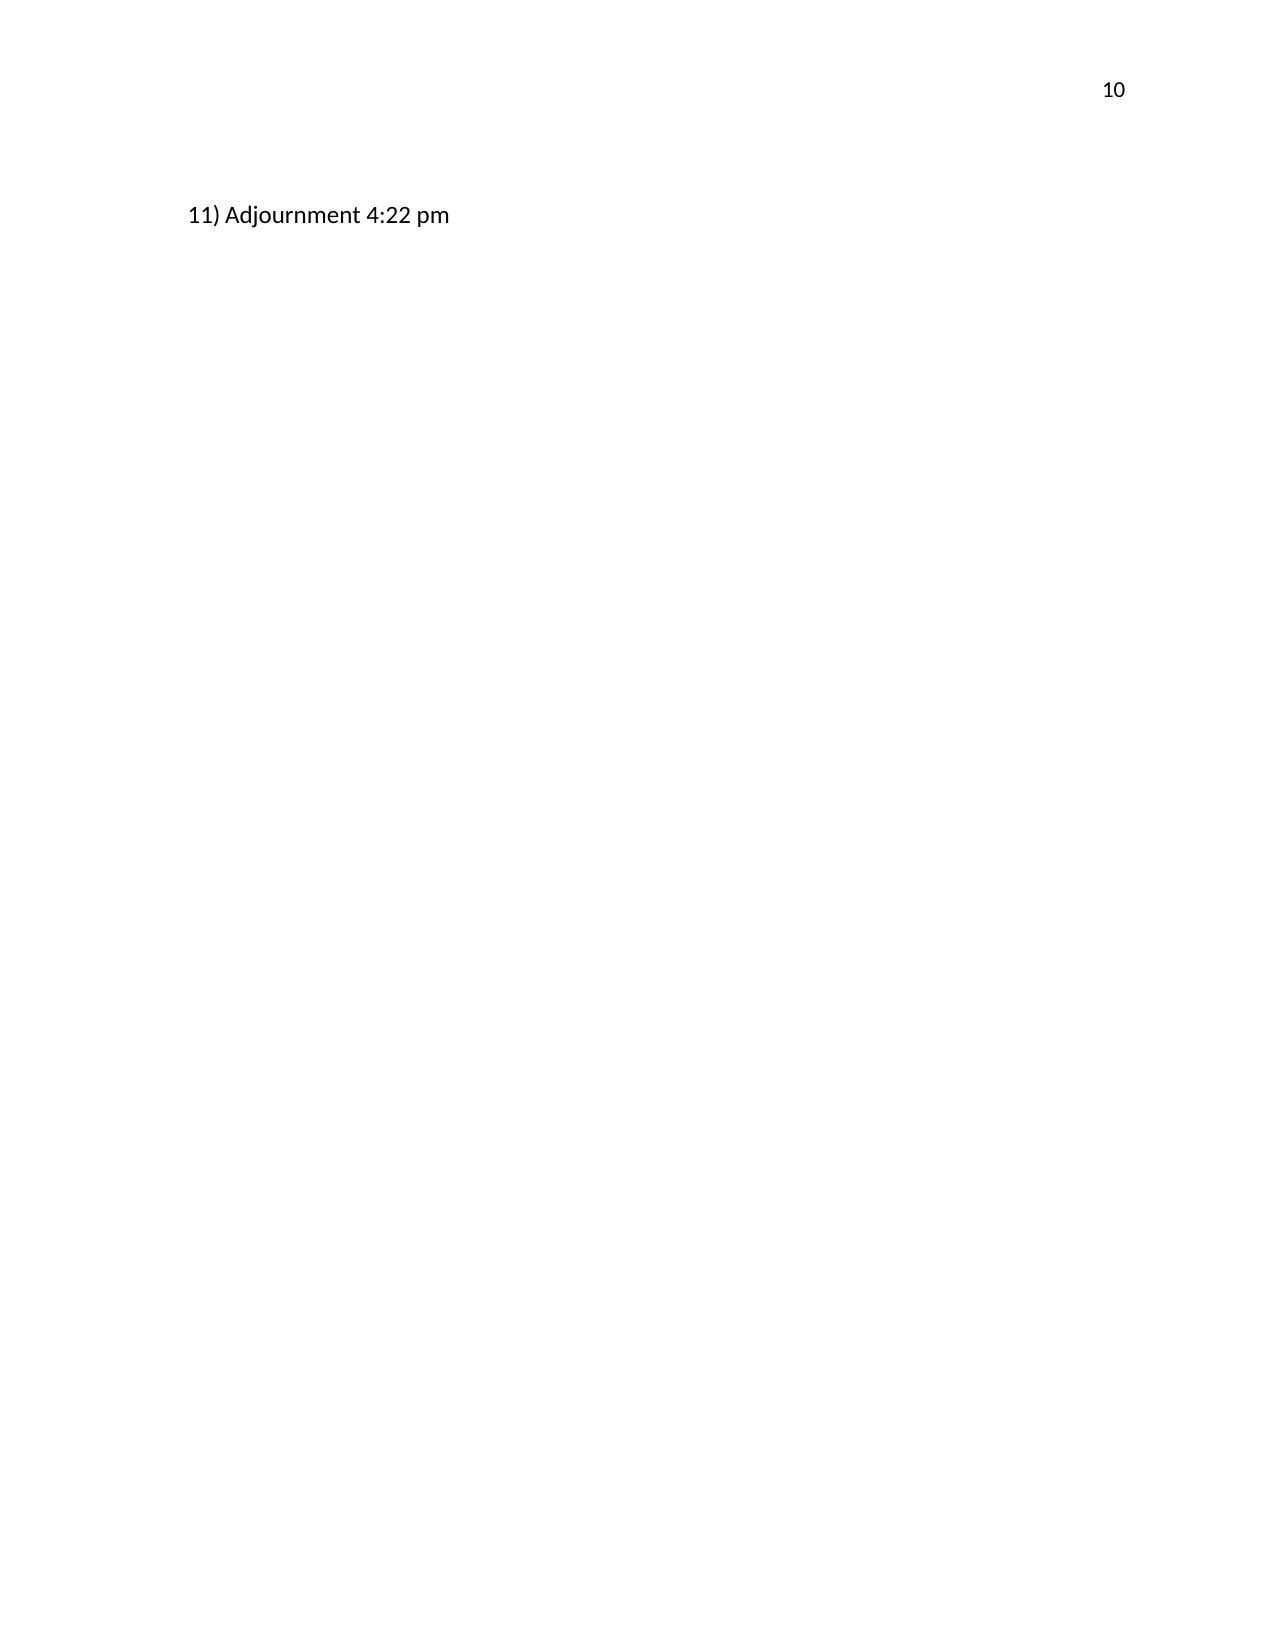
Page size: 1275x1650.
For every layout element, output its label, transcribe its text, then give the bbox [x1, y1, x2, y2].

list Adjournment 4:22 pm [187, 199, 1125, 230]
